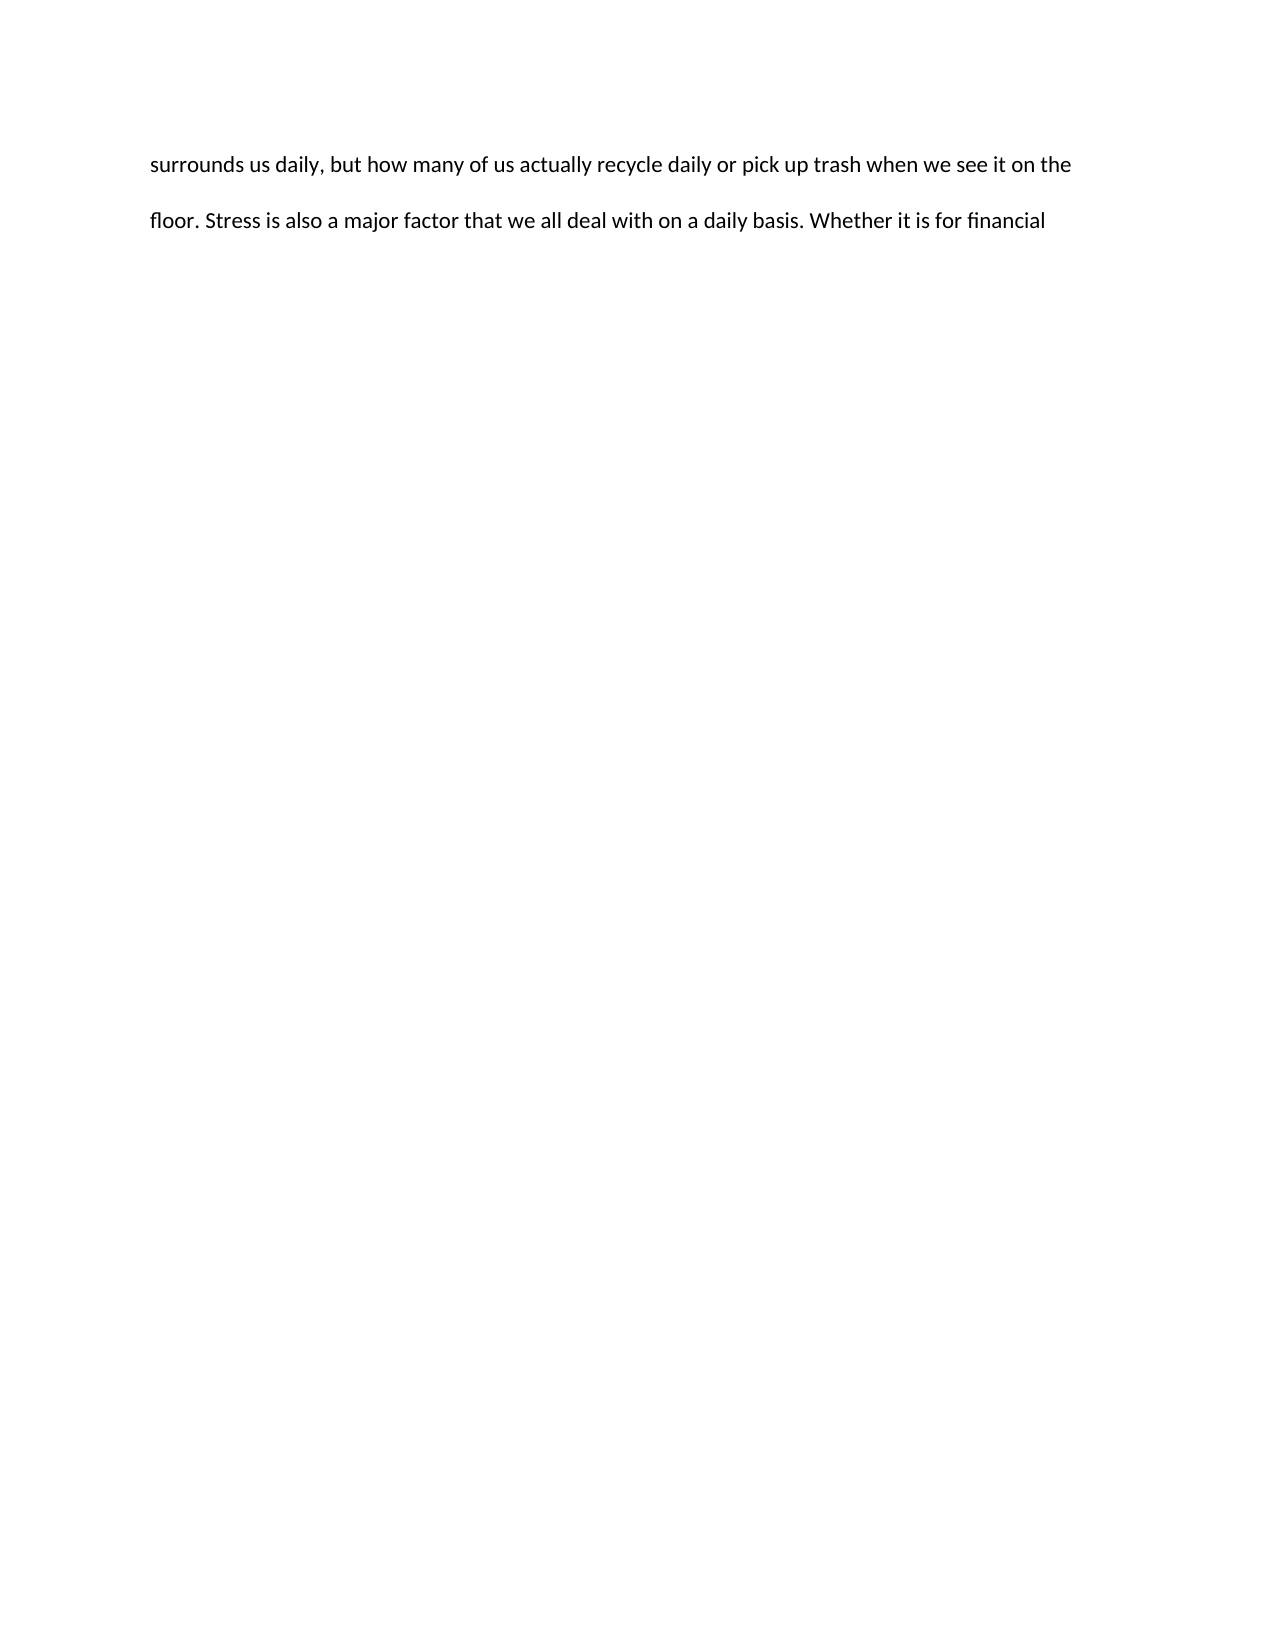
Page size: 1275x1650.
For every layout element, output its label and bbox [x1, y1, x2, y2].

text [150, 150, 1125, 234]
